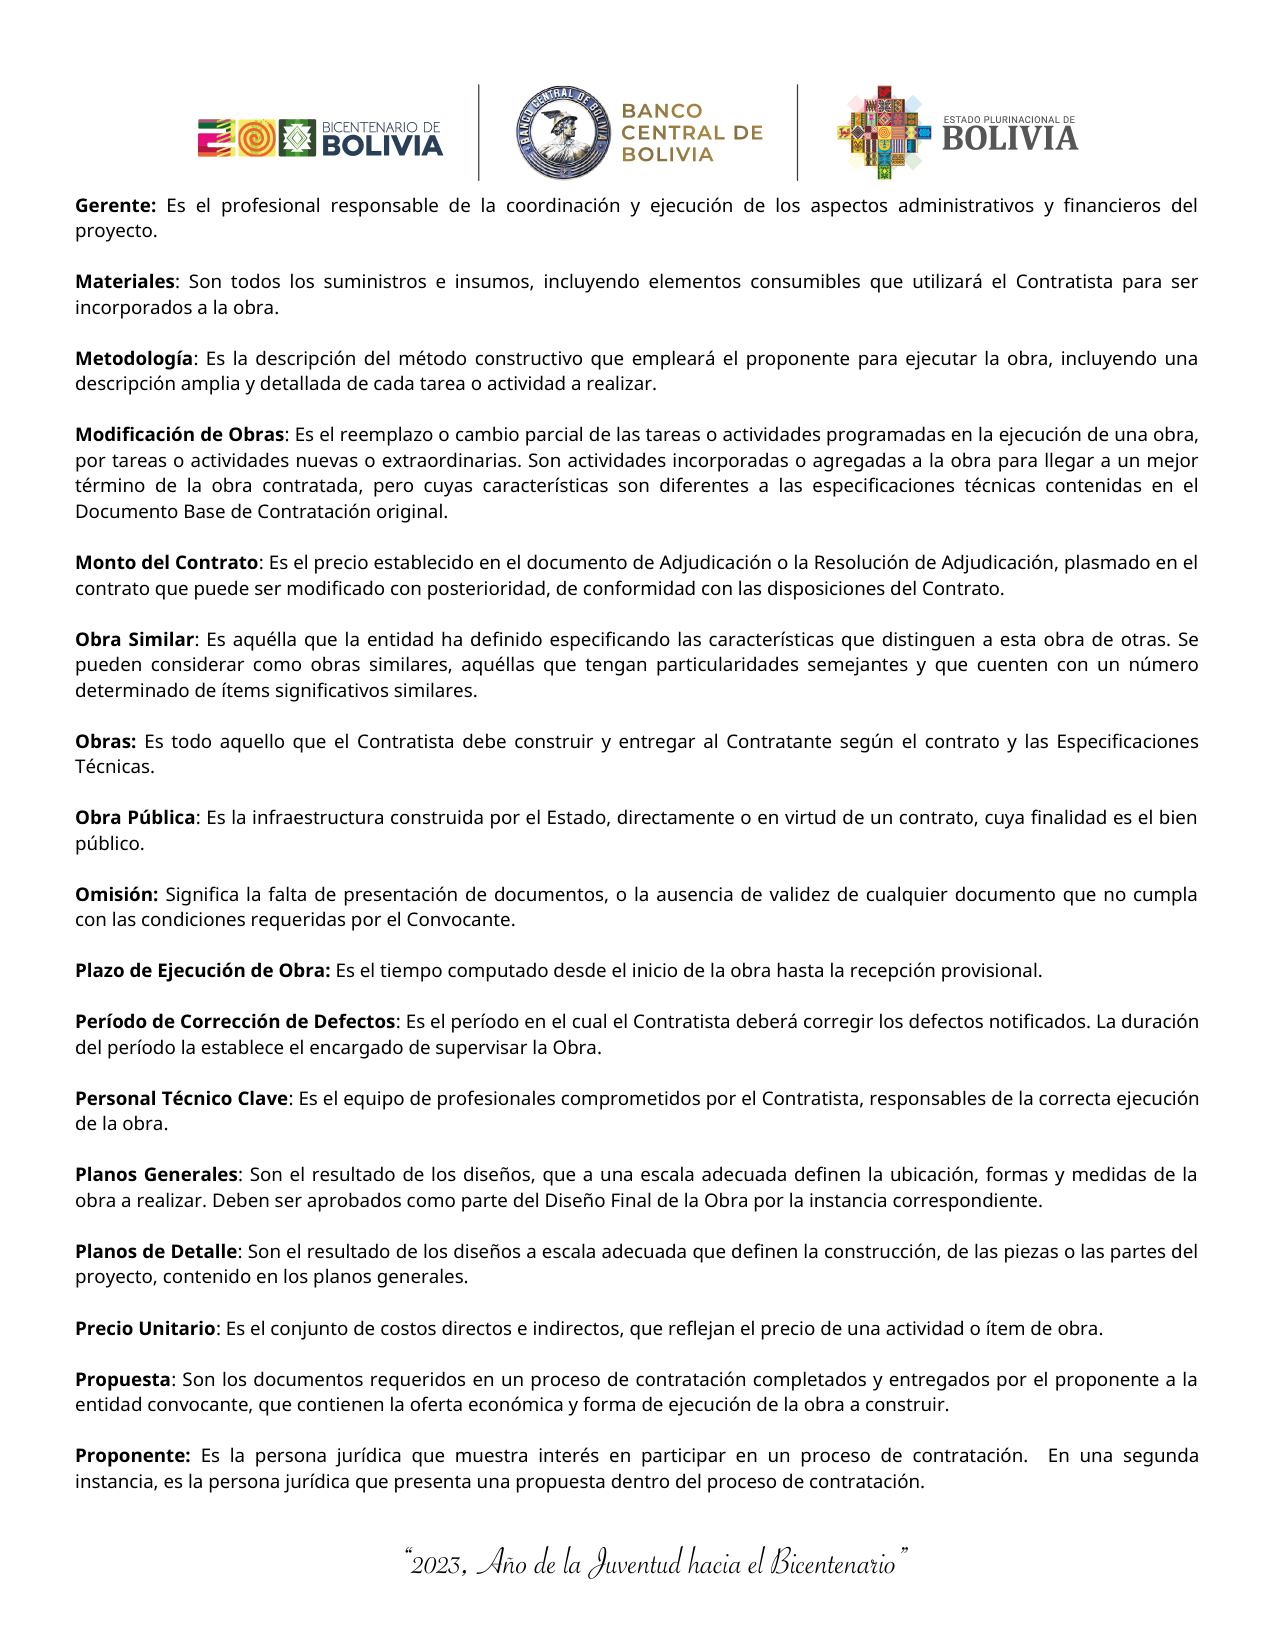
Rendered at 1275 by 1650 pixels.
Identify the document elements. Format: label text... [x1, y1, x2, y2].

text Planos de Detalle: Son el resultado de los diseños a escala adecuada que definen la construcción, de las piezas o las partes del proyecto, contenido en los planos generales. [75, 1238, 1200, 1289]
text Metodología: Es la descripción del método constructivo que empleará el proponente para ejecutar la obra, incluyendo una descripción amplia y detallada de cada tarea o actividad a realizar. [75, 345, 1200, 396]
picture [18, 1534, 1114, 1648]
text Proponente: Es la persona jurídica que muestra interés en participar en un proceso de contratación. En una segunda instancia, es la persona jurídica que presenta una propuesta dentro del proceso de contratación. [75, 1442, 1200, 1493]
picture [0, 0, 1275, 184]
text Obra Similar: Es aquélla que la entidad ha definido especificando las características que distinguen a esta obra de otras. Se pueden considerar como obras similares, aquéllas que tengan particularidades semejantes y que cuenten con un número determinado de ítems significativos similares. [75, 626, 1200, 702]
text Monto del Contrato: Es el precio establecido en el documento de Adjudicación o la Resolución de Adjudicación, plasmado en el contrato que puede ser modificado con posterioridad, de conformidad con las disposiciones del Contrato. [75, 549, 1200, 600]
text Obra Pública: Es la infraestructura construida por el Estado, directamente o en virtud de un contrato, cuya finalidad es el bien público. [75, 804, 1200, 856]
text Personal Técnico Clave: Es el equipo de profesionales comprometidos por el Contratista, responsables de la correcta ejecución de la obra. [75, 1085, 1200, 1136]
text Período de Corrección de Defectos: Es el período en el cual el Contratista deberá corregir los defectos notificados. La duración del período la establece el encargado de supervisar la Obra. [75, 1009, 1200, 1060]
text Omisión: Significa la falta de presentación de documentos, o la ausencia de validez de cualquier documento que no cumpla con las condiciones requeridas por el Convocante. [75, 881, 1200, 932]
text Planos Generales: Son el resultado de los diseños, que a una escala adecuada definen la ubicación, formas y medidas de la obra a realizar. Deben ser aprobados como parte del Diseño Final de la Obra por la instancia correspondiente. [75, 1162, 1200, 1213]
text Modificación de Obras: Es el reemplazo o cambio parcial de las tareas o actividades programadas en la ejecución de una obra, por tareas o actividades nuevas o extraordinarias. Son actividades incorporadas o agregadas a la obra para llegar a un mejor término de la obra contratada, pero cuyas características son diferentes a las especificaciones técnicas contenidas en el Documento Base de Contratación original. [75, 422, 1200, 524]
text Propuesta: Son los documentos requeridos en un proceso de contratación completados y entregados por el proponente a la entidad convocante, que contienen la oferta económica y forma de ejecución de la obra a construir. [75, 1366, 1200, 1417]
text Precio Unitario: Es el conjunto de costos directos e indirectos, que reflejan el precio de una actividad o ítem de obra. [75, 1315, 1200, 1340]
text Gerente: Es el profesional responsable de la coordinación y ejecución de los aspectos administrativos y financieros del proyecto. [75, 192, 1200, 243]
text Plazo de Ejecución de Obra: Es el tiempo computado desde el inicio de la obra hasta la recepción provisional. [75, 958, 1200, 983]
text Obras: Es todo aquello que el Contratista debe construir y entregar al Contratante según el contrato y las Especificaciones Técnicas. [75, 728, 1200, 779]
text Materiales: Son todos los suministros e insumos, incluyendo elementos consumibles que utilizará el Contratista para ser incorporados a la obra. [75, 268, 1200, 319]
